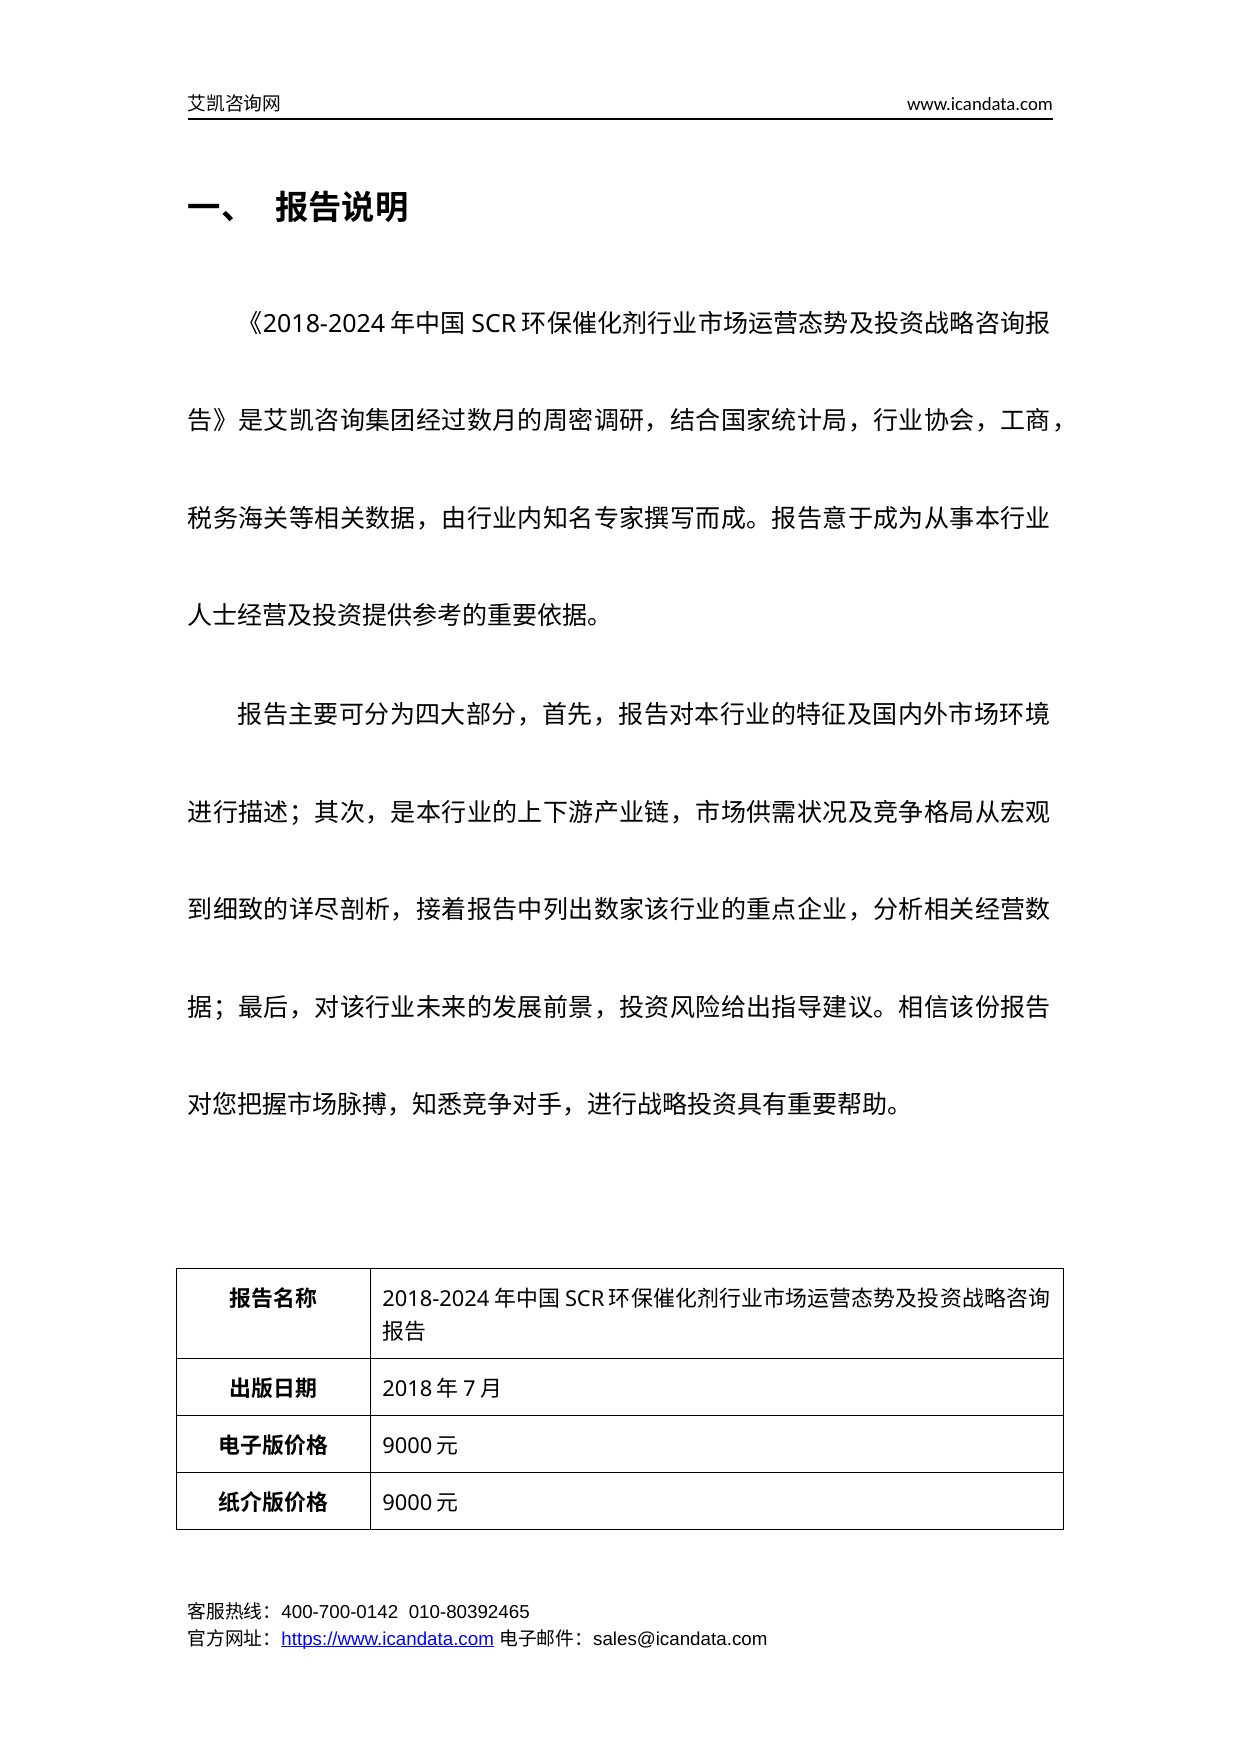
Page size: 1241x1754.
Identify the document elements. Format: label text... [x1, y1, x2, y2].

text 《2018-2024年中国SCR环保催化剂行业市场运营态势及投资战略咨询报告》是艾凯咨询集团经过数月的周密调研，结合国家统计局，行业协会，工商，税务海关等相关数据，由行业内知名专家撰写而成。报告意于成为从事本行业人士经营及投资提供参考的重要依据。 [187, 289, 1053, 646]
table_cell 9000元 [371, 1473, 1063, 1529]
table_header 2018-2024年中国SCR环保催化剂行业市场运营态势及投资战略咨询报告 [371, 1269, 1063, 1358]
table_cell 2018年7月 [371, 1359, 1063, 1415]
table_header 报告名称 [177, 1269, 370, 1358]
text 报告主要可分为四大部分，首先，报告对本行业的特征及国内外市场环境进行描述；其次，是本行业的上下游产业链，市场供需状况及竞争格局从宏观到细致的详尽剖析，接着报告中列出数家该行业的重点企业，分析相关经营数据；最后，对该行业未来的发展前景，投资风险给出指导建议。相信该份报告对您把握市场脉搏，知悉竞争对手，进行战略投资具有重要帮助。 [187, 681, 1053, 1136]
table_cell 出版日期 [177, 1359, 370, 1415]
table_cell 纸介版价格 [177, 1473, 370, 1529]
table_cell 9000元 [371, 1416, 1063, 1472]
table_cell 电子版价格 [177, 1416, 370, 1472]
subtitle 报告说明 [187, 172, 1053, 237]
